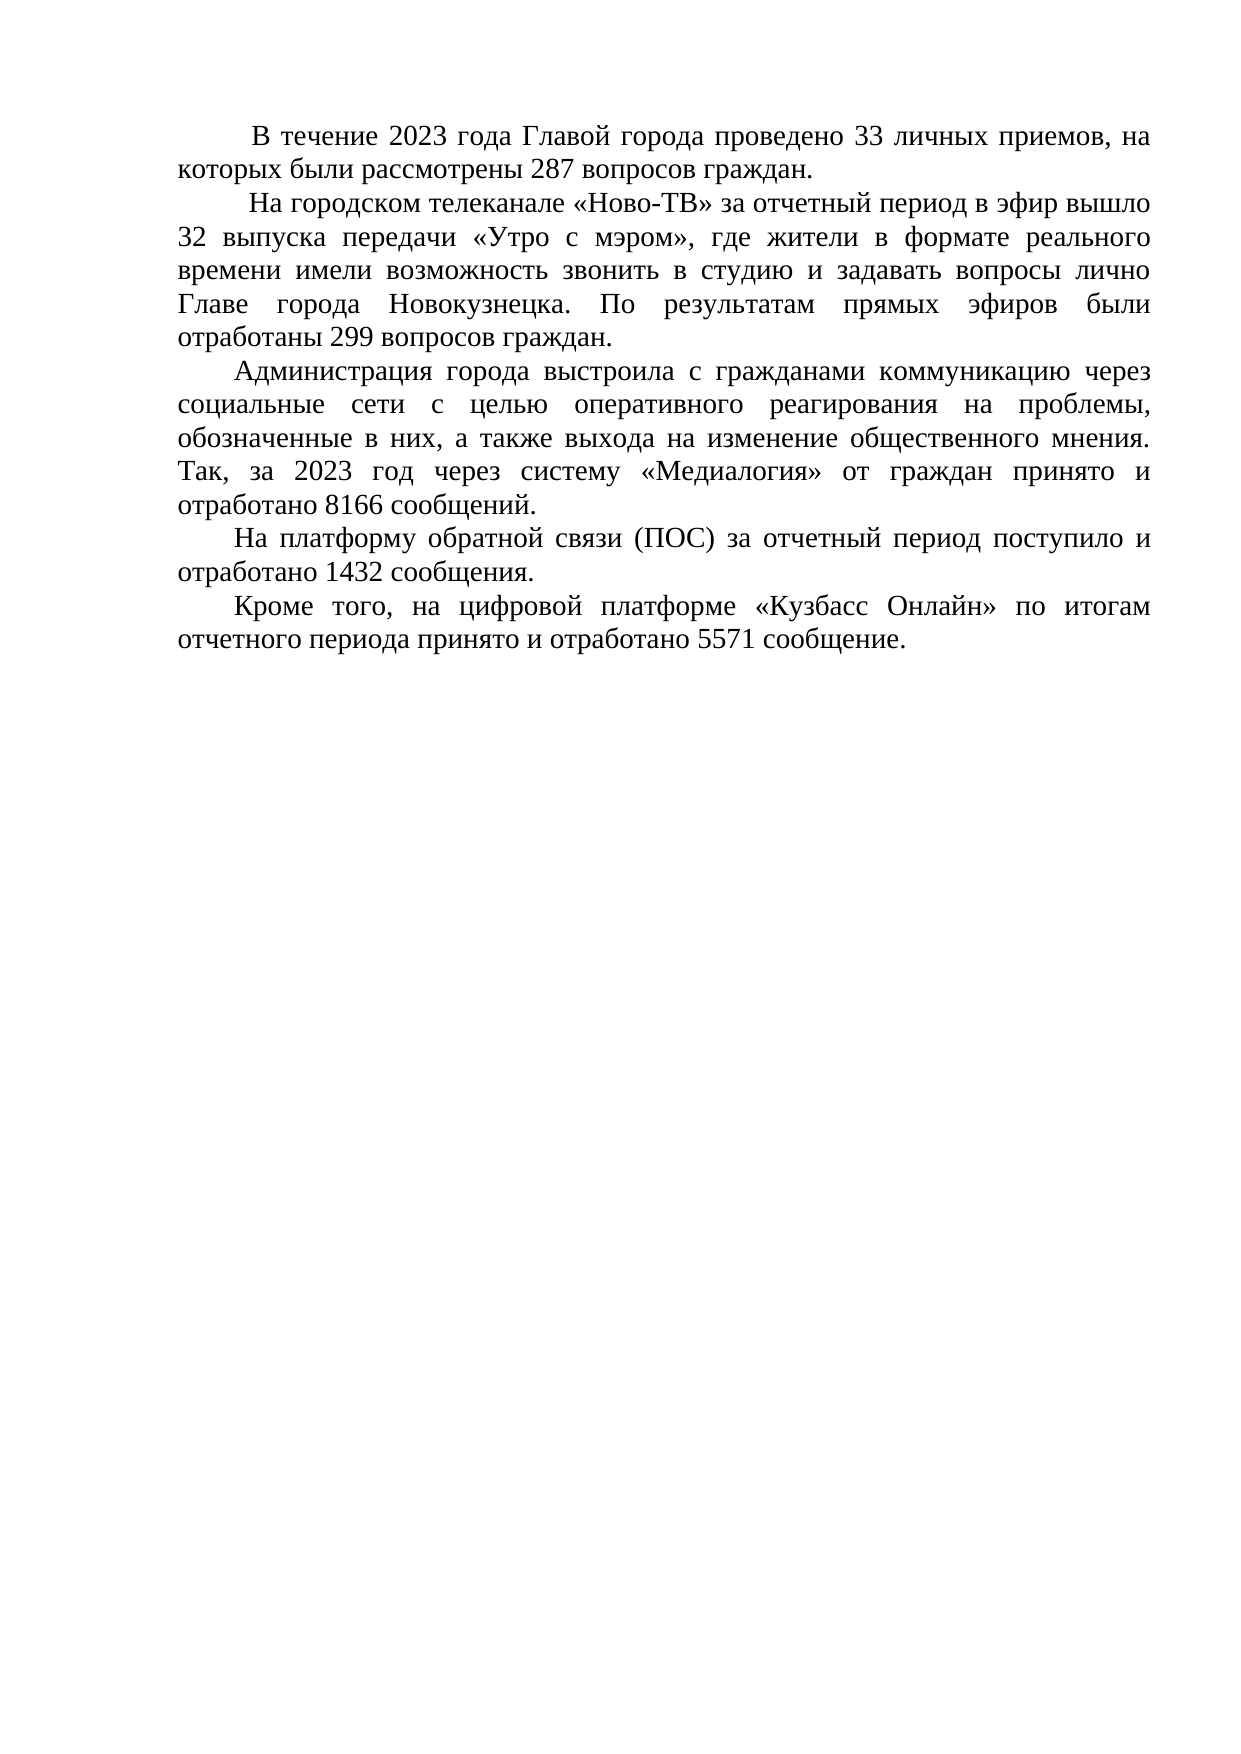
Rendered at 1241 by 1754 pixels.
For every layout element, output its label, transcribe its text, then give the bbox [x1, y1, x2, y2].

text Кроме того, на цифровой платформе «Кузбасс Онлайн» по итогам отчетного периода принято и отработано 5571 сообщение. [177, 588, 1152, 655]
text Администрация города выстроила с гражданами коммуникацию через социальные сети с целью оперативного реагирования на проблемы, обозначенные в них, а также выхода на изменение общественного мнения. Так, за 2023 год через систему «Медиалогия» от граждан принято и отработано 8166 сообщений. [177, 353, 1152, 521]
text На городском телеканале «Ново-ТВ» за отчетный период в эфир вышло 32 выпуска передачи «Утро с мэром», где жители в формате реального времени имели возможность звонить в студию и задавать вопросы лично Главе города Новокузнецка. По результатам прямых эфиров были отработаны 299 вопросов граждан. [177, 185, 1152, 353]
text В течение 2023 года Главой города проведено 33 личных приемов, на которых были рассмотрены 287 вопросов граждан. [177, 118, 1152, 185]
text На платформу обратной связи (ПОС) за отчетный период поступило и отработано 1432 сообщения. [177, 521, 1152, 588]
